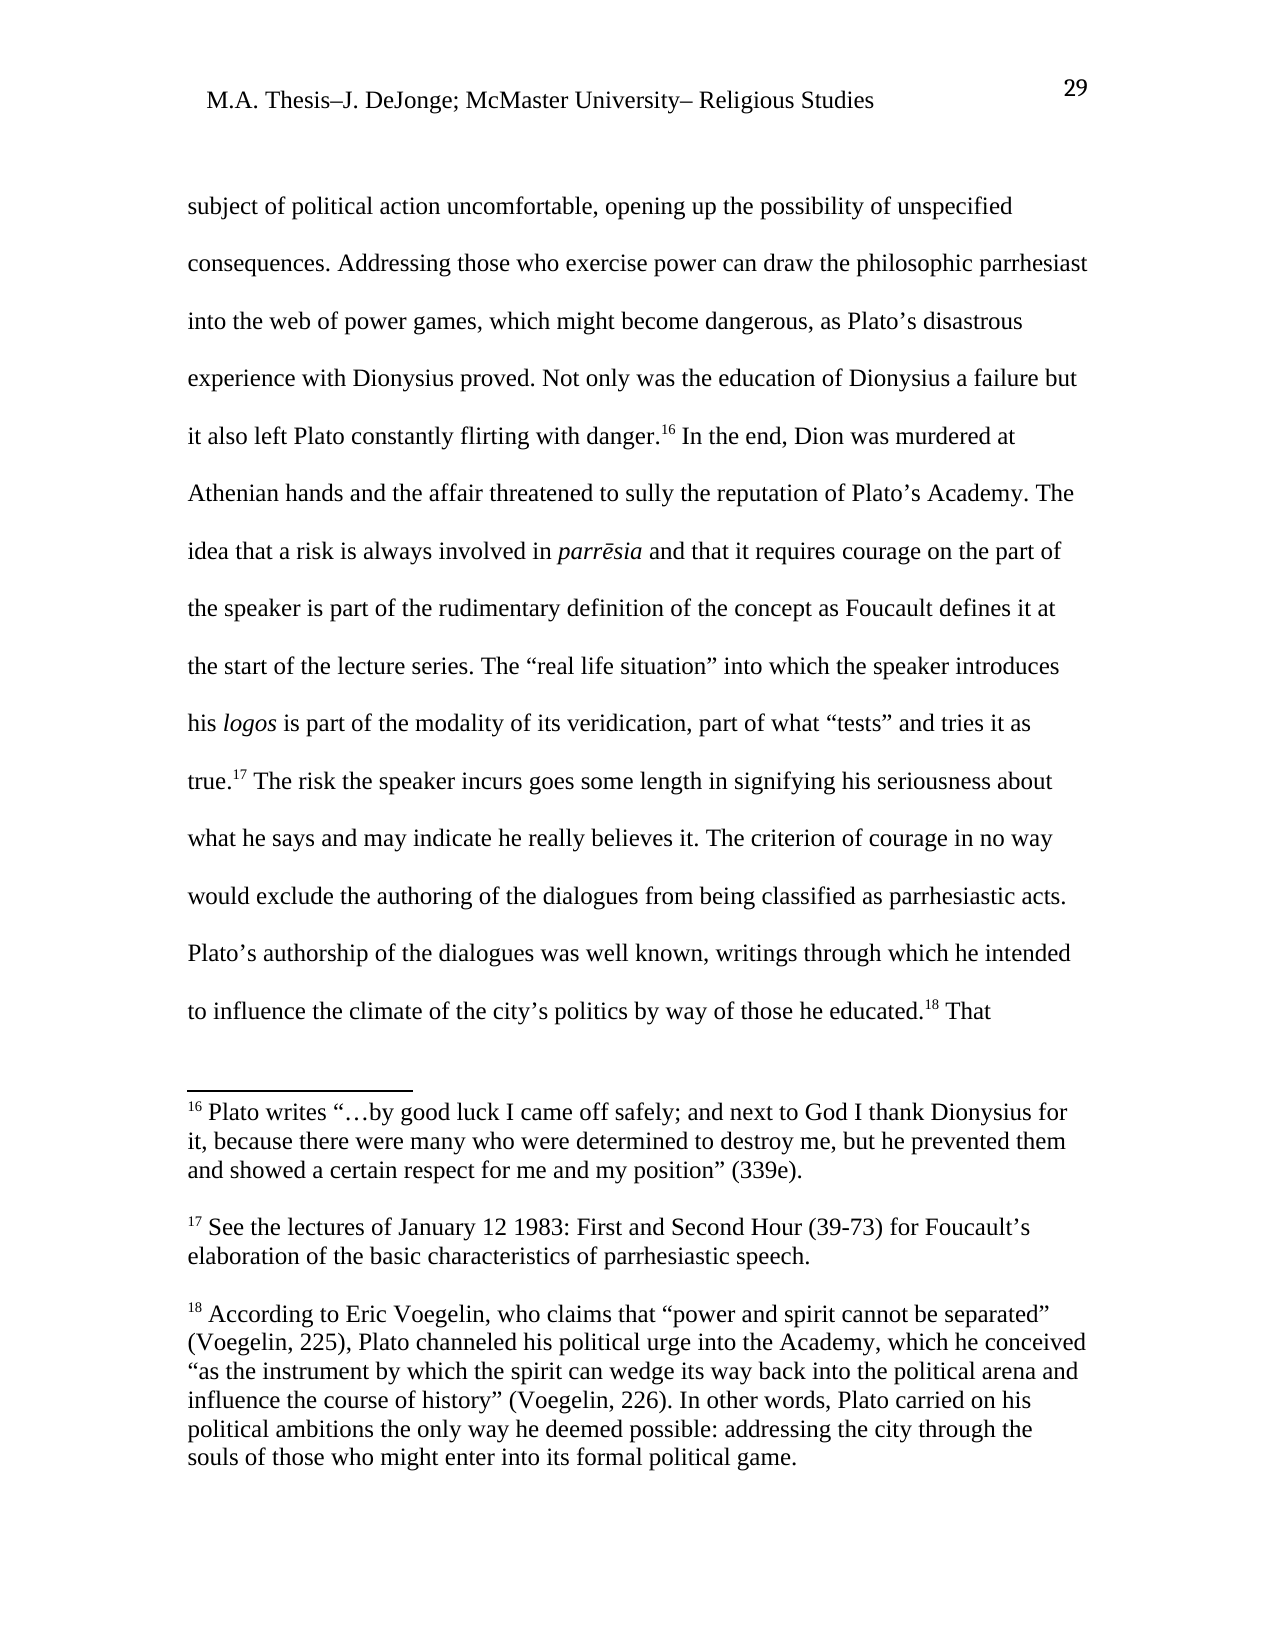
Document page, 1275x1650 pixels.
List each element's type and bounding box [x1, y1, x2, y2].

text [187, 150, 1088, 1025]
